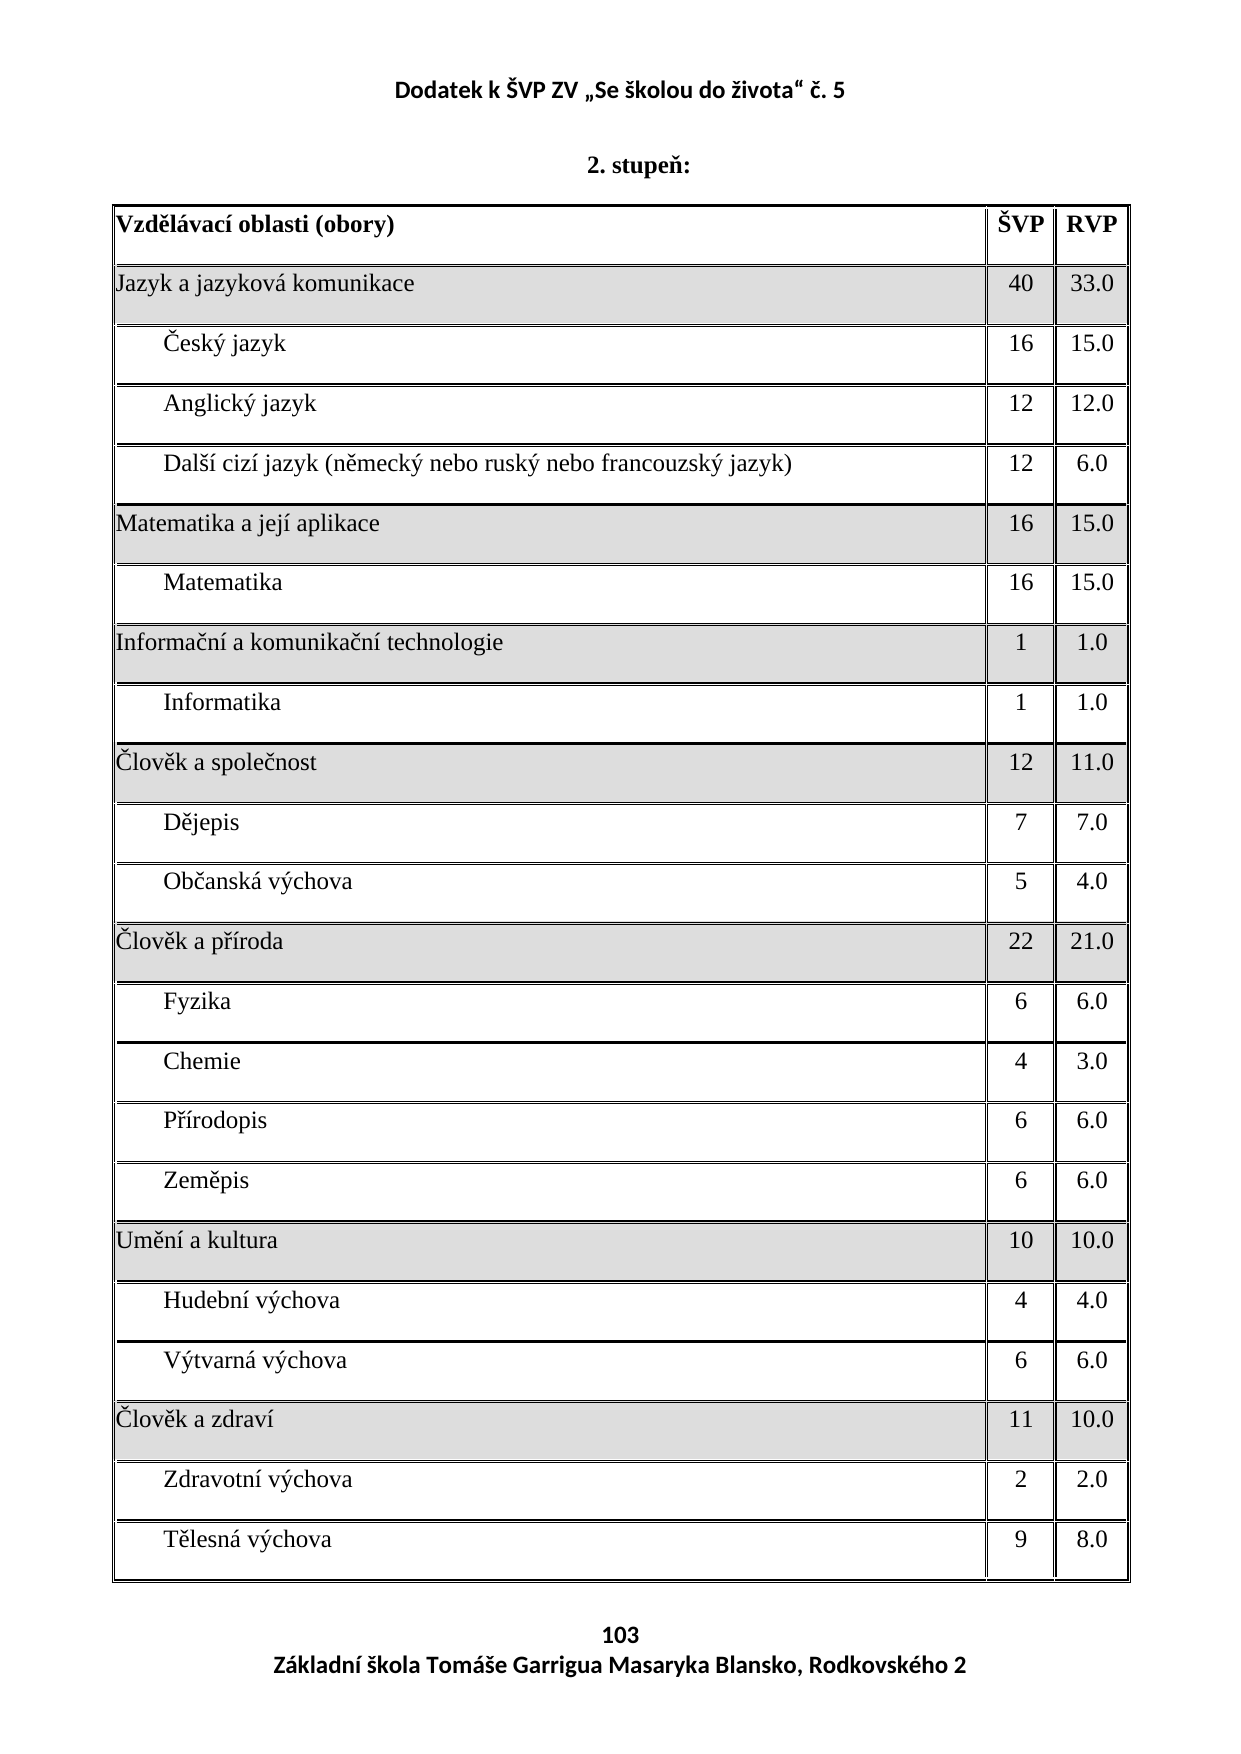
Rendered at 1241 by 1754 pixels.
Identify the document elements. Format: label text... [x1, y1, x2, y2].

table_cell 21.0 [1057, 921, 1128, 981]
table_cell 15.0 [1057, 324, 1128, 383]
table_cell Informační a komunikační technologie [115, 623, 985, 682]
table_cell Matematika [113, 563, 987, 622]
table_cell 2.0 [1057, 1460, 1128, 1519]
table_cell 1.0 [1057, 623, 1128, 682]
table_cell 4 [988, 1044, 1053, 1101]
table_cell 33.0 [1055, 264, 1129, 323]
table_cell 1.0 [1057, 682, 1128, 742]
table_cell 6 [988, 1343, 1053, 1400]
table_cell 10.0 [1055, 1400, 1129, 1459]
table_cell 10 [988, 1224, 1053, 1280]
table_cell 6 [988, 1104, 1053, 1161]
table_cell 7.0 [1055, 802, 1129, 862]
table_cell 12 [988, 447, 1053, 503]
table_cell 11.0 [1057, 742, 1127, 802]
table_header ŠVP [987, 206, 1055, 264]
table_cell 8.0 [1055, 1519, 1128, 1579]
table_cell Hudební výchova [115, 1280, 985, 1340]
table_cell 12.0 [1057, 383, 1128, 443]
table_cell 2 [988, 1463, 1053, 1519]
table_cell Český jazyk [115, 324, 985, 383]
table_cell 10.0 [1057, 1220, 1128, 1280]
table_cell Anglický jazyk [115, 383, 985, 443]
table_header Vzdělávací oblasti (obory) [115, 207, 987, 264]
table_cell 6.0 [1057, 981, 1128, 1041]
table_cell Zeměpis [113, 1161, 987, 1220]
table_cell 1 [988, 686, 1053, 742]
table_cell Další cizí jazyk (německý nebo ruský nebo francouzský jazyk) [115, 443, 985, 503]
table_cell 6.0 [1055, 1101, 1129, 1161]
table_cell Chemie [115, 1041, 985, 1101]
table_cell 4 [988, 1284, 1053, 1340]
table_cell Člověk a společnost [115, 742, 985, 802]
table_cell Zdravotní výchova [115, 1460, 985, 1519]
table_cell Matematika a její aplikace [113, 503, 985, 563]
table_cell 16 [988, 506, 1053, 563]
table_cell 15.0 [1057, 503, 1129, 563]
table_cell Dějepis [113, 802, 987, 862]
table_cell Tělesná výchova [115, 1519, 987, 1579]
table_cell 12 [988, 387, 1053, 443]
table_cell Fyzika [115, 981, 985, 1041]
table_cell 3.0 [1057, 1041, 1127, 1101]
table_cell 4.0 [1055, 862, 1129, 921]
table_cell 9 [987, 1519, 1055, 1579]
table_cell 16 [988, 327, 1053, 383]
table_cell 1 [988, 626, 1053, 682]
table_cell 12 [988, 745, 1053, 802]
table_cell Jazyk a jazyková komunikace [113, 264, 987, 323]
table_cell 6 [988, 985, 1053, 1041]
table_cell 6 [988, 1164, 1053, 1220]
table_cell Umění a kultura [115, 1220, 985, 1280]
table_cell 6.0 [1055, 1161, 1129, 1220]
table_cell Výtvarná výchova [115, 1340, 985, 1400]
table_cell 15.0 [1055, 563, 1129, 622]
table_cell Člověk a zdraví [113, 1400, 987, 1459]
table_cell 6.0 [1057, 1340, 1127, 1400]
table_cell 40 [988, 267, 1053, 323]
table_cell Přírodopis [113, 1101, 987, 1161]
table_header RVP [1055, 207, 1127, 264]
table_cell Informatika [115, 682, 985, 742]
table_cell 16 [988, 566, 1053, 622]
table_cell 5 [988, 865, 1053, 921]
table_cell Člověk a příroda [115, 921, 985, 981]
table_cell 7 [988, 805, 1053, 862]
table_cell 11 [988, 1403, 1053, 1459]
table_cell 6.0 [1057, 443, 1128, 503]
table_cell Občanská výchova [113, 862, 987, 921]
table_cell 22 [988, 925, 1053, 981]
list 2. stupeň: [150, 150, 1128, 179]
table_cell 4.0 [1057, 1280, 1128, 1340]
